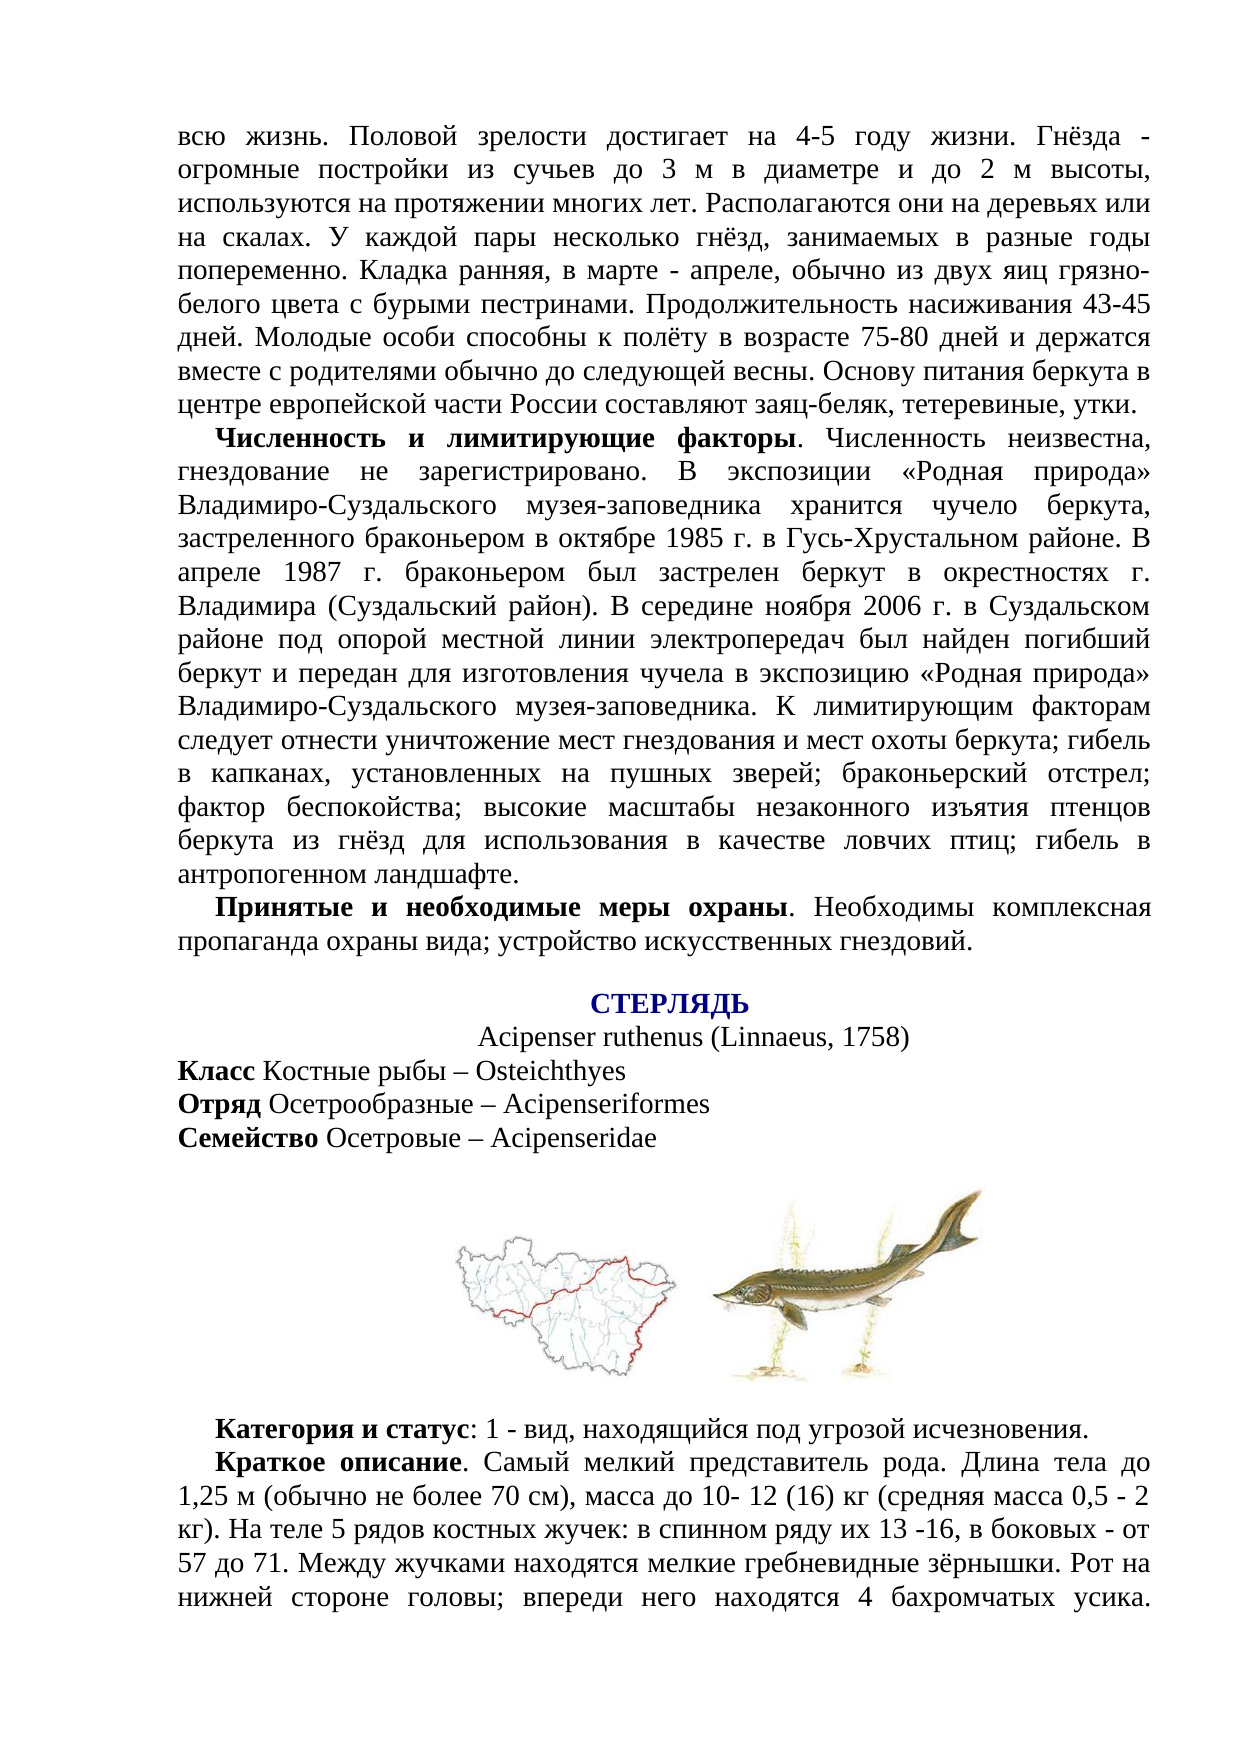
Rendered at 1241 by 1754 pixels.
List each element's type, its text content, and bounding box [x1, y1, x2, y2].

text Принятые и необходимые меры охраны. Необходимы комплексная пропаганда охраны вида; устройство искусственных гнездовий. [177, 889, 1152, 957]
text Отряд Осетрообразные – Acipenseriformes [177, 1086, 1152, 1120]
picture [454, 1187, 987, 1383]
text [177, 118, 1152, 420]
text Семейство Осетровые – Acipenseridae [177, 1120, 1152, 1153]
text Acipenser ruthenus (Linnaeus, 1758) [177, 1019, 1152, 1053]
text СТЕРЛЯДЬ [177, 986, 1152, 1019]
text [177, 1444, 1152, 1612]
text Численность и лимитирующие факторы. Численность неизвестна, гнездование не зарегистрировано. В экспозиции «Родная природа» Владимиро-Суздальского музея-заповедника хранится чучело беркута, застреленного браконьером в октябре 1985 г. в Гусь-Хрустальном районе. В апреле 1987 г. браконьером был застрелен беркут в окрестностях г. Владимира (Суздальский район). В середине ноября 2006 г. в Суздальском районе под опорой местной линии электропередач был найден погибший беркут и передан для изготовления чучела в экспозицию «Родная природа» Владимиро-Суздальского музея-заповедника. К лимитирующим факторам следует отнести уничтожение мест гнездования и мест охоты беркута; гибель в капканах, установленных на пушных зверей; браконьерский отстрел; фактор беспокойства; высокие масштабы незаконного изъятия птенцов беркута из гнёзд для использования в качестве ловчих птиц; гибель в антропогенном ландшафте. [177, 420, 1152, 889]
text Класс Костные рыбы – Osteichthyes [177, 1053, 1152, 1086]
text Категория и статус: 1 - вид, находящийся под угрозой исчезновения. [177, 1411, 1152, 1444]
